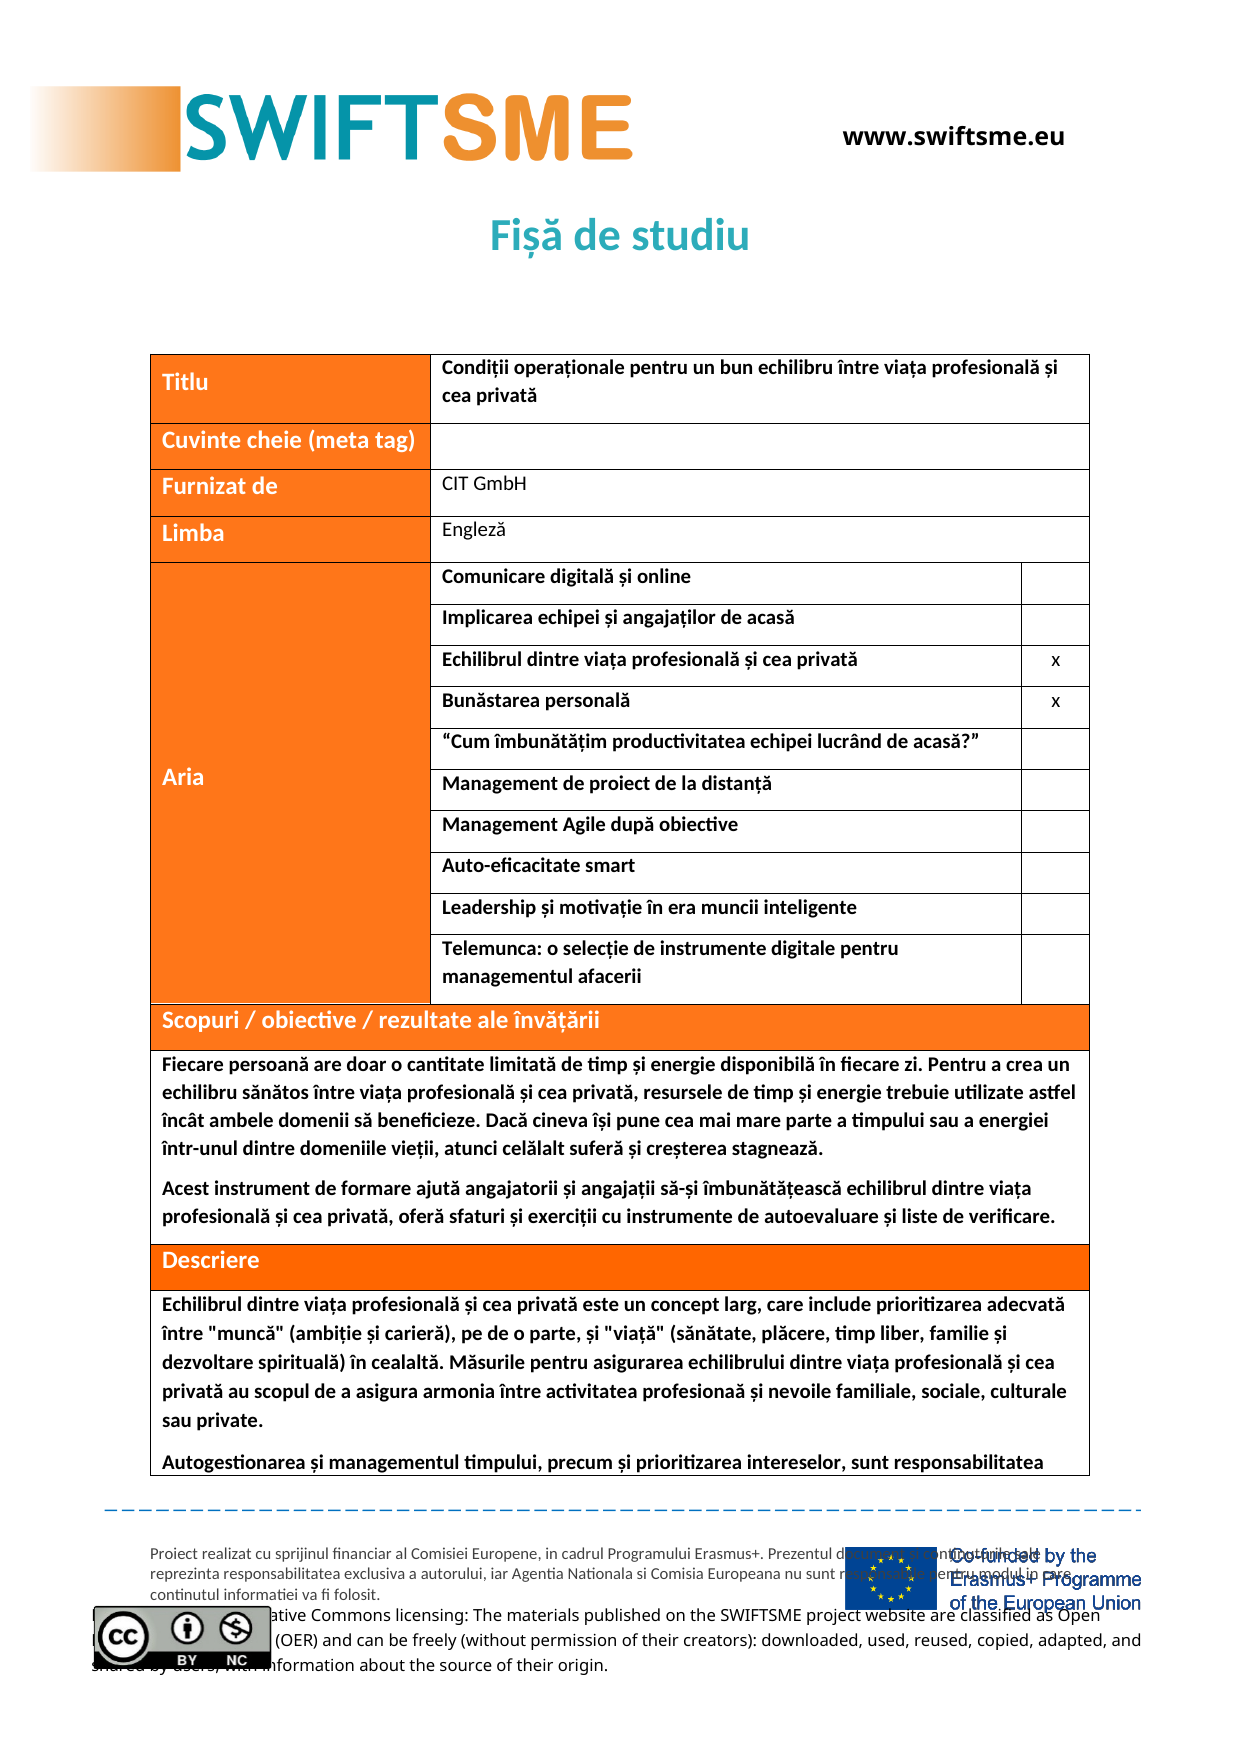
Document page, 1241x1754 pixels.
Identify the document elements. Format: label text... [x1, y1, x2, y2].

table_cell x [1022, 687, 1089, 727]
picture [845, 1547, 1141, 1613]
table_cell “Cum îmbunătățim productivitatea echipei lucrând de acasă?” [431, 729, 1021, 769]
table_header Titlu [151, 355, 430, 423]
table_cell Echilibrul dintre viața profesională și cea privată [431, 646, 1021, 686]
table_cell Cuvinte cheie (meta tag) [151, 424, 430, 469]
table_cell [1022, 729, 1089, 769]
table_cell Bunăstarea personală [431, 687, 1021, 727]
table_cell Implicarea echipei și angajaților de acasă [431, 605, 1021, 645]
table_cell [1022, 563, 1089, 603]
table_cell Telemunca: o selecție de instrumente digitale pentru managementul afacerii [431, 935, 1021, 1003]
table_cell [1022, 935, 1089, 1003]
table_cell Descriere [151, 1245, 1089, 1290]
table_header Condiții operaționale pentru un bun echilibru între viața profesională și cea privată [431, 355, 1089, 423]
table_cell Engleză [431, 517, 1089, 562]
table_cell [1022, 605, 1089, 645]
table_cell Comunicare digitală și online [431, 563, 1021, 603]
table_cell Scopuri / obiective / rezultate ale învățării [151, 1005, 1089, 1050]
table_cell [1022, 770, 1089, 810]
table_cell Management Agile după obiective [431, 811, 1021, 852]
table_cell [1022, 894, 1089, 934]
table_cell [1022, 811, 1089, 852]
table_cell x [1022, 646, 1089, 686]
table_cell CIT GmbH [431, 470, 1089, 516]
table_cell Fiecare persoană are doar o cantitate limitată de timp și energie disponibilă în fiecare zi. Pentru a crea un echilibru sănătos între viața profesională și cea privată, resursele de timp și energie trebuie utilizate astfel încât ambele domenii să beneficieze. Dacă cineva își pune cea mai mare parte a timpului sau a energiei într-unul dintre domeniile vieții, atunci celălalt suferă și creșterea stagnează. Acest instrument de formare ajută angajatorii și angajații să-și îmbunătățească echilibrul dintre viața profesională și cea privată, oferă sfaturi și exerciții cu instrumente de autoevaluare și liste de verificare. [151, 1051, 1089, 1243]
table_cell Auto-eficacitate smart [431, 853, 1021, 893]
table_cell [1022, 853, 1089, 893]
table_cell Aria [151, 563, 430, 1003]
table_cell Leadership și motivație în era muncii inteligente [431, 894, 1021, 934]
picture [16, 65, 665, 200]
picture [93, 1605, 272, 1669]
table_cell Limba [151, 517, 430, 562]
table_cell Furnizat de [151, 470, 430, 516]
table_cell Management de proiect de la distanță [431, 770, 1021, 810]
table_cell [431, 424, 1089, 469]
text Fișă de studiu [150, 168, 1090, 261]
